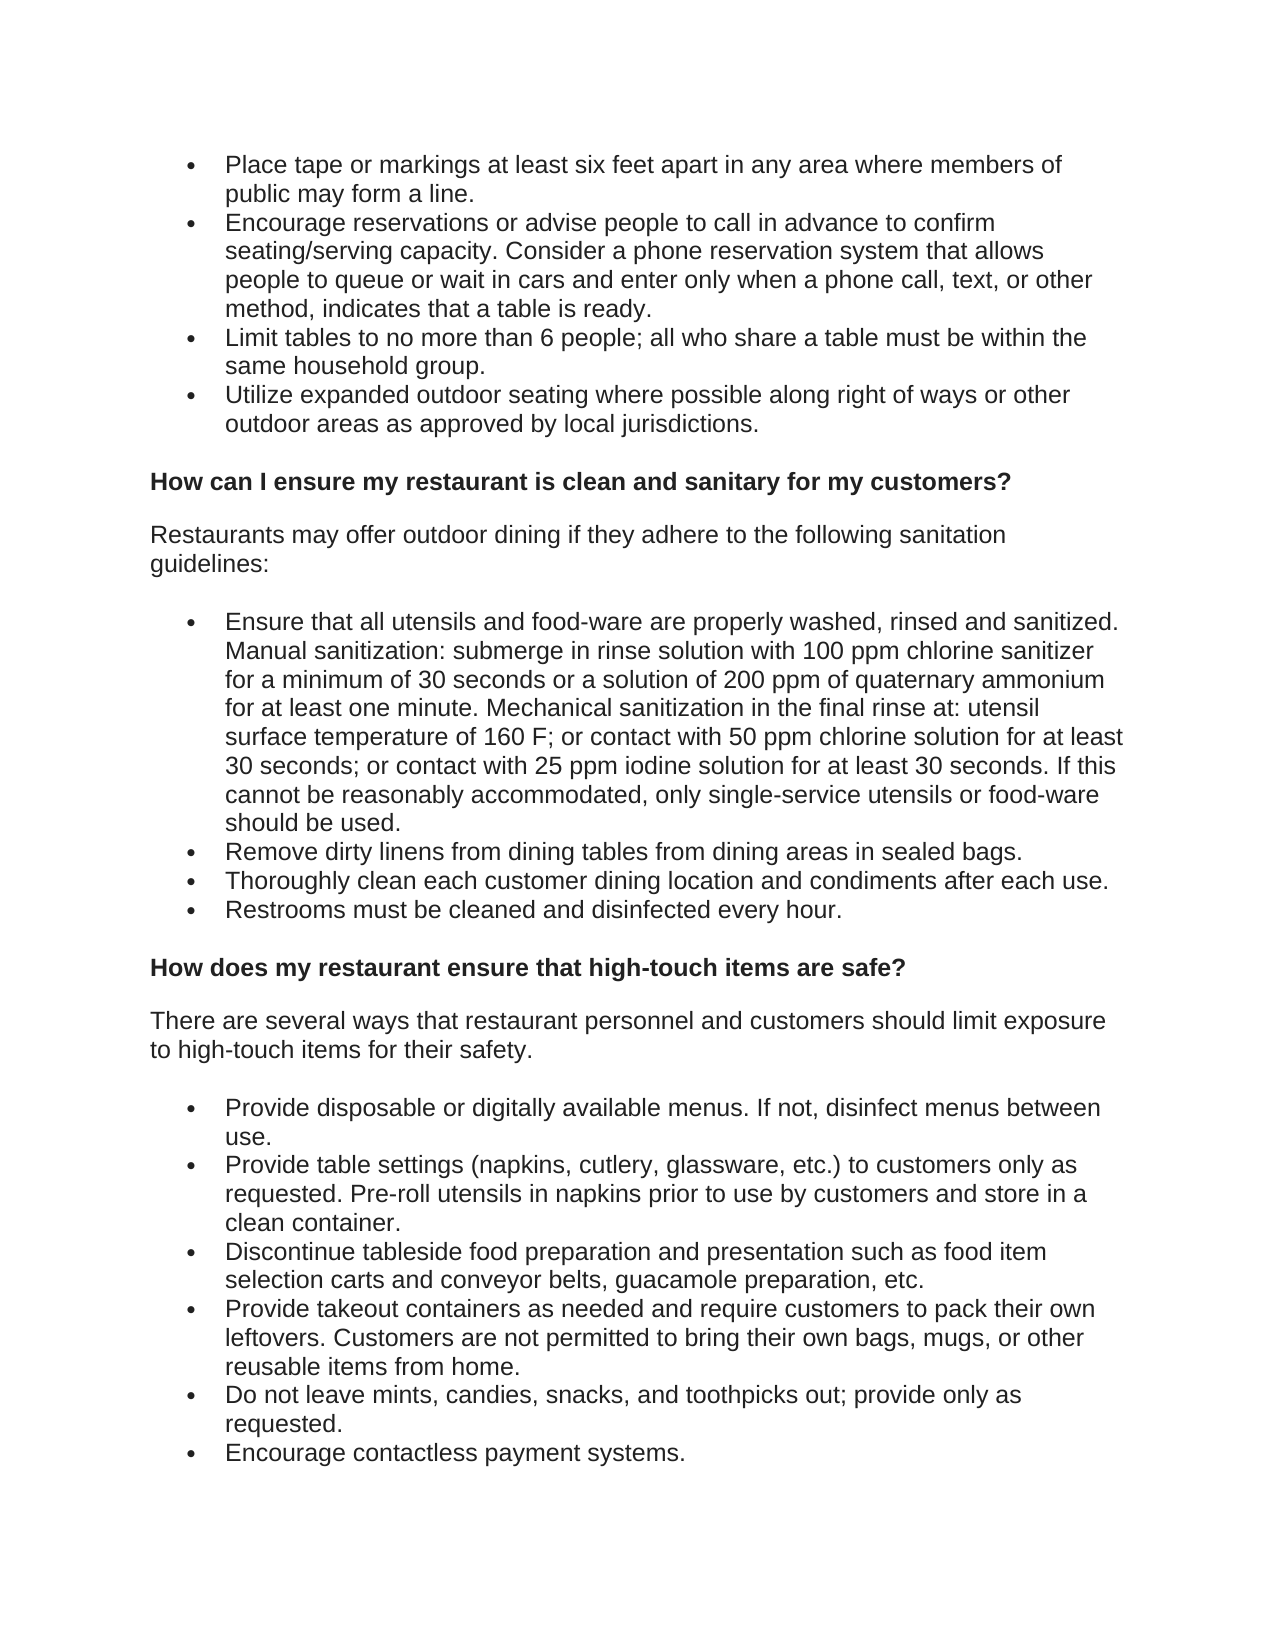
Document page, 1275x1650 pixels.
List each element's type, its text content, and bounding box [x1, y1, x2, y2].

text How can I ensure my restaurant is clean and sanitary for my customers? [150, 467, 1125, 495]
list Thoroughly clean each customer dining location and condiments after each use. [187, 866, 1125, 894]
list Remove dirty linens from dining tables from dining areas in sealed bags. [187, 837, 1125, 866]
text How does my restaurant ensure that high-touch items are safe? [150, 952, 1125, 981]
list Place tape or markings at least six feet apart in any area where members of public may form a line. [187, 150, 1125, 207]
list Encourage contactless payment systems. [187, 1438, 1125, 1467]
list Provide takeout containers as needed and require customers to pack their own leftovers. Customers are not permitted to bring their own bags, mugs, or other reusable items from home. [187, 1294, 1125, 1380]
list Limit tables to no more than 6 people; all who share a table must be within the same household group. [187, 322, 1125, 380]
text Restaurants may offer outdoor dining if they adhere to the following sanitation guidelines: [150, 520, 1125, 578]
list Encourage reservations or advise people to call in advance to confirm seating/serving capacity. Consider a phone reservation system that allows people to queue or wait in cars and enter only when a phone call, text, or other method, indicates that a table is ready. [187, 207, 1125, 322]
list Utilize expanded outdoor seating where possible along right of ways or other outdoor areas as approved by local jurisdictions. [187, 380, 1125, 437]
list Provide disposable or digitally available menus. If not, disinfect menus between use. [187, 1093, 1125, 1150]
list Do not leave mints, candies, snacks, and toothpicks out; provide only as requested. [187, 1380, 1125, 1438]
list Ensure that all utensils and food-ware are properly washed, rinsed and sanitized. Manual sanitization: submerge in rinse solution with 100 ppm chlorine sanitizer for a minimum of 30 seconds or a solution of 200 ppm of quaternary ammonium for at least one minute. Mechanical sanitization in the final rinse at: utensil surface temperature of 160 F; or contact with 50 ppm chlorine solution for at least 30 seconds; or contact with 25 ppm iodine solution for at least 30 seconds. If this cannot be reasonably accommodated, only single-service utensils or food-ware should be used. [187, 607, 1125, 837]
text There are several ways that restaurant personnel and customers should limit exposure to high-touch items for their safety. [150, 1006, 1125, 1064]
list Discontinue tableside food preparation and presentation such as food item selection carts and conveyor belts, guacamole preparation, etc. [187, 1237, 1125, 1294]
list Provide table settings (napkins, cutlery, glassware, etc.) to customers only as requested. Pre-roll utensils in napkins prior to use by customers and store in a clean container. [187, 1150, 1125, 1237]
list Restrooms must be cleaned and disinfected every hour. [187, 894, 1125, 923]
